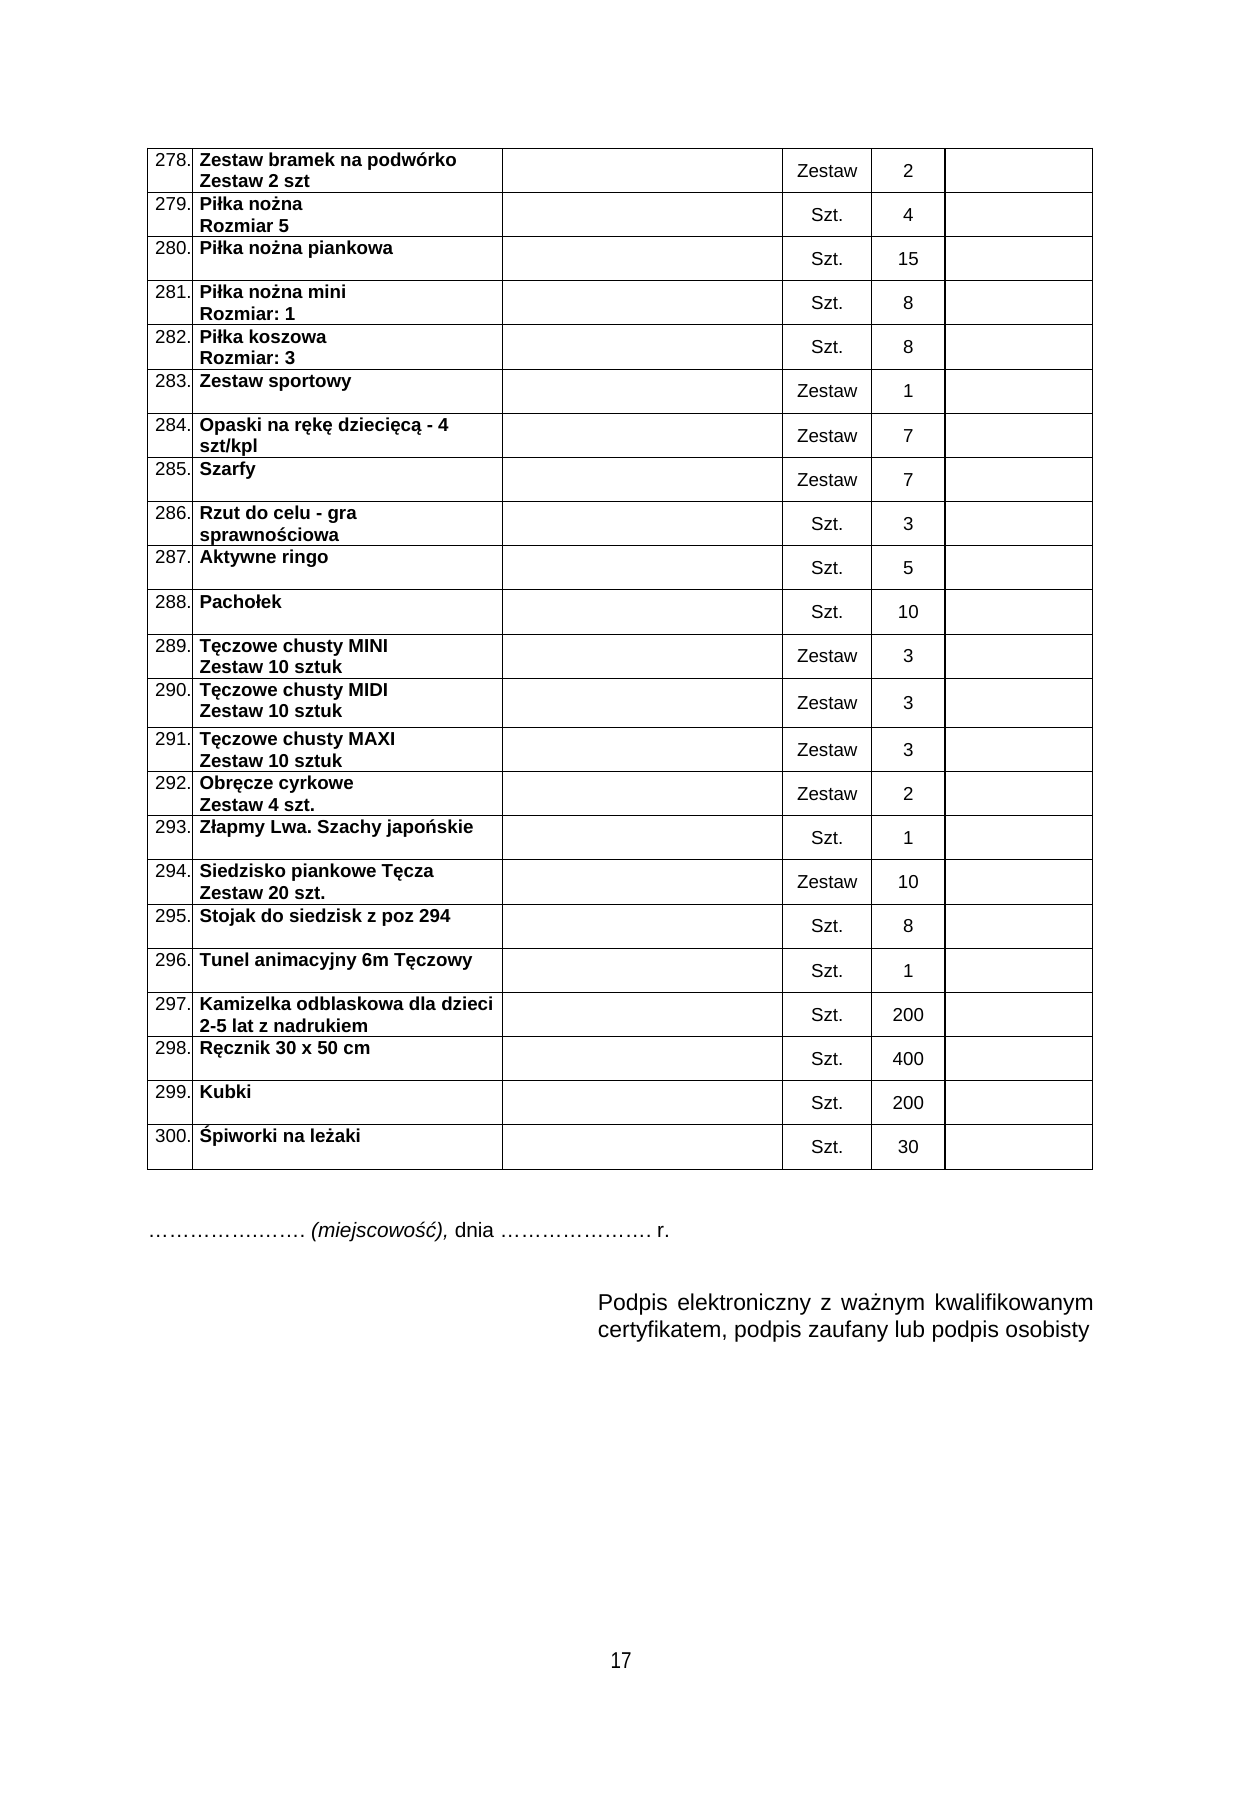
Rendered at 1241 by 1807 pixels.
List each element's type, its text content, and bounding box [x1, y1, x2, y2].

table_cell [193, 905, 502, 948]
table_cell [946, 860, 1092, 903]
table_cell [503, 325, 782, 368]
table_cell 4 [872, 193, 944, 236]
table_cell [503, 502, 782, 545]
table_cell [148, 458, 192, 501]
table_cell Szt. [783, 193, 871, 236]
table_cell Zestaw [783, 414, 871, 457]
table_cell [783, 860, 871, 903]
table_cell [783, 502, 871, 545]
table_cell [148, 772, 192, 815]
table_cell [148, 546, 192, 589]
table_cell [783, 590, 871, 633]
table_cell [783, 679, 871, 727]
table_cell 7 [872, 414, 944, 457]
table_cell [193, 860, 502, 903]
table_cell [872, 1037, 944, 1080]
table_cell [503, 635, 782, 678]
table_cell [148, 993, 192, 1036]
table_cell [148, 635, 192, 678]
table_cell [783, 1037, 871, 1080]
table_cell [503, 414, 782, 457]
table_cell [503, 193, 782, 236]
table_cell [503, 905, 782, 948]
table_cell [148, 414, 192, 457]
table_cell Szarfy [193, 458, 502, 501]
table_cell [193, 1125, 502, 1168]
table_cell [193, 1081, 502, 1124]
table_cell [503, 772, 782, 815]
table_cell [503, 281, 782, 324]
table_cell 8 [872, 281, 944, 324]
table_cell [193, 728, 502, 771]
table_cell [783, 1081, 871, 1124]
table_cell [148, 370, 192, 413]
table_cell Piłka koszowa Rozmiar: 3 [193, 325, 502, 368]
table_cell [148, 149, 192, 192]
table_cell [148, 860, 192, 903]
table_cell Zestaw [783, 149, 871, 192]
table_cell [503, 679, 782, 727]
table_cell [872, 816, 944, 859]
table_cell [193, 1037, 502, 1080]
table_cell [946, 237, 1092, 280]
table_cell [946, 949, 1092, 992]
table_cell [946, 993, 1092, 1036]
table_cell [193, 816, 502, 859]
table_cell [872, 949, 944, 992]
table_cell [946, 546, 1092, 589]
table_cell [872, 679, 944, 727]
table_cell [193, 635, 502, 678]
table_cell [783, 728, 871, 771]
table_cell 15 [872, 237, 944, 280]
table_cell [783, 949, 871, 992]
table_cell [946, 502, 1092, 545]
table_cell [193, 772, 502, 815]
table_cell Szt. [783, 325, 871, 368]
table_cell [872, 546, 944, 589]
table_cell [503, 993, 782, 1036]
text …………….……. (miejscowość), dnia …………………. r. [148, 1217, 1094, 1241]
table_cell [503, 149, 782, 192]
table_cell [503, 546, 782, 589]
table_cell Piłka nożna piankowa [193, 237, 502, 280]
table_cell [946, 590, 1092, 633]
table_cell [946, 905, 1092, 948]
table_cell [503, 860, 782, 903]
table_cell [148, 325, 192, 368]
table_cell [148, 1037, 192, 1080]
table_cell Piłka nożna Rozmiar 5 [193, 193, 502, 236]
table_cell [148, 281, 192, 324]
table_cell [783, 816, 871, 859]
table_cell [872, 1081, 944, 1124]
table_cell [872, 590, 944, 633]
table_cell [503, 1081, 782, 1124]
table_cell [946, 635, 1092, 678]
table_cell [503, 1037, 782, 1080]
table_cell Zestaw sportowy [193, 370, 502, 413]
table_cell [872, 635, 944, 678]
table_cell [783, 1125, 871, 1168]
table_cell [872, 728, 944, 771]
table_cell Szt. [783, 281, 871, 324]
table_cell Zestaw bramek na podwórko Zestaw 2 szt [193, 149, 502, 192]
table_cell 7 [872, 458, 944, 501]
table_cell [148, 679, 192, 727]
table_cell [148, 193, 192, 236]
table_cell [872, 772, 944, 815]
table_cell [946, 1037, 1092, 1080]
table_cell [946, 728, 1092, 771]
table_cell [148, 237, 192, 280]
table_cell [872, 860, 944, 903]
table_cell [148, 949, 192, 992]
table_cell [503, 458, 782, 501]
table_cell 2 [872, 149, 944, 192]
table_cell [503, 237, 782, 280]
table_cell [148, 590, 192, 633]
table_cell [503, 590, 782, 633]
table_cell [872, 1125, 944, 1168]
table_cell [946, 281, 1092, 324]
table_cell Szt. [783, 237, 871, 280]
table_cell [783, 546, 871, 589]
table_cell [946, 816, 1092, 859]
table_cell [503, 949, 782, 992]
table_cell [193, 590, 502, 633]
table_cell [946, 370, 1092, 413]
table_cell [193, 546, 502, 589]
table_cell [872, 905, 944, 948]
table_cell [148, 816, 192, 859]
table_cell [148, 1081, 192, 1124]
table_cell [946, 325, 1092, 368]
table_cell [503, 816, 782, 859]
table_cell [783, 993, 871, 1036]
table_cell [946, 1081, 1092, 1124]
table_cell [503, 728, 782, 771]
table_cell [946, 149, 1092, 192]
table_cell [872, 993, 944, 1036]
table_cell [946, 414, 1092, 457]
table_cell 8 [872, 325, 944, 368]
table_cell [148, 502, 192, 545]
table_cell [503, 370, 782, 413]
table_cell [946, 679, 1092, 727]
table_cell Rzut do celu - gra sprawnościowa [193, 502, 502, 545]
table_cell Opaski na rękę dziecięcą - 4 szt/kpl [193, 414, 502, 457]
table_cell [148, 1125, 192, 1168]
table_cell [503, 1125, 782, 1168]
table_cell Piłka nożna mini Rozmiar: 1 [193, 281, 502, 324]
table_cell [946, 458, 1092, 501]
text Podpis elektroniczny z ważnym kwalifikowanym certyfikatem, podpis zaufany lub podpis osobisty [598, 1289, 1094, 1342]
table_cell [946, 193, 1092, 236]
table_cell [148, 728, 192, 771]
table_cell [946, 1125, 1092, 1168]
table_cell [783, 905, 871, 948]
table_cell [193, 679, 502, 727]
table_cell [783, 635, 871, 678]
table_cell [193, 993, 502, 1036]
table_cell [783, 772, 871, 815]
table_cell Zestaw [783, 458, 871, 501]
table_cell Zestaw [783, 370, 871, 413]
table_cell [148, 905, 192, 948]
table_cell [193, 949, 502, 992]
table_cell 1 [872, 370, 944, 413]
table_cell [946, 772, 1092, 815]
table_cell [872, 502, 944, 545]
